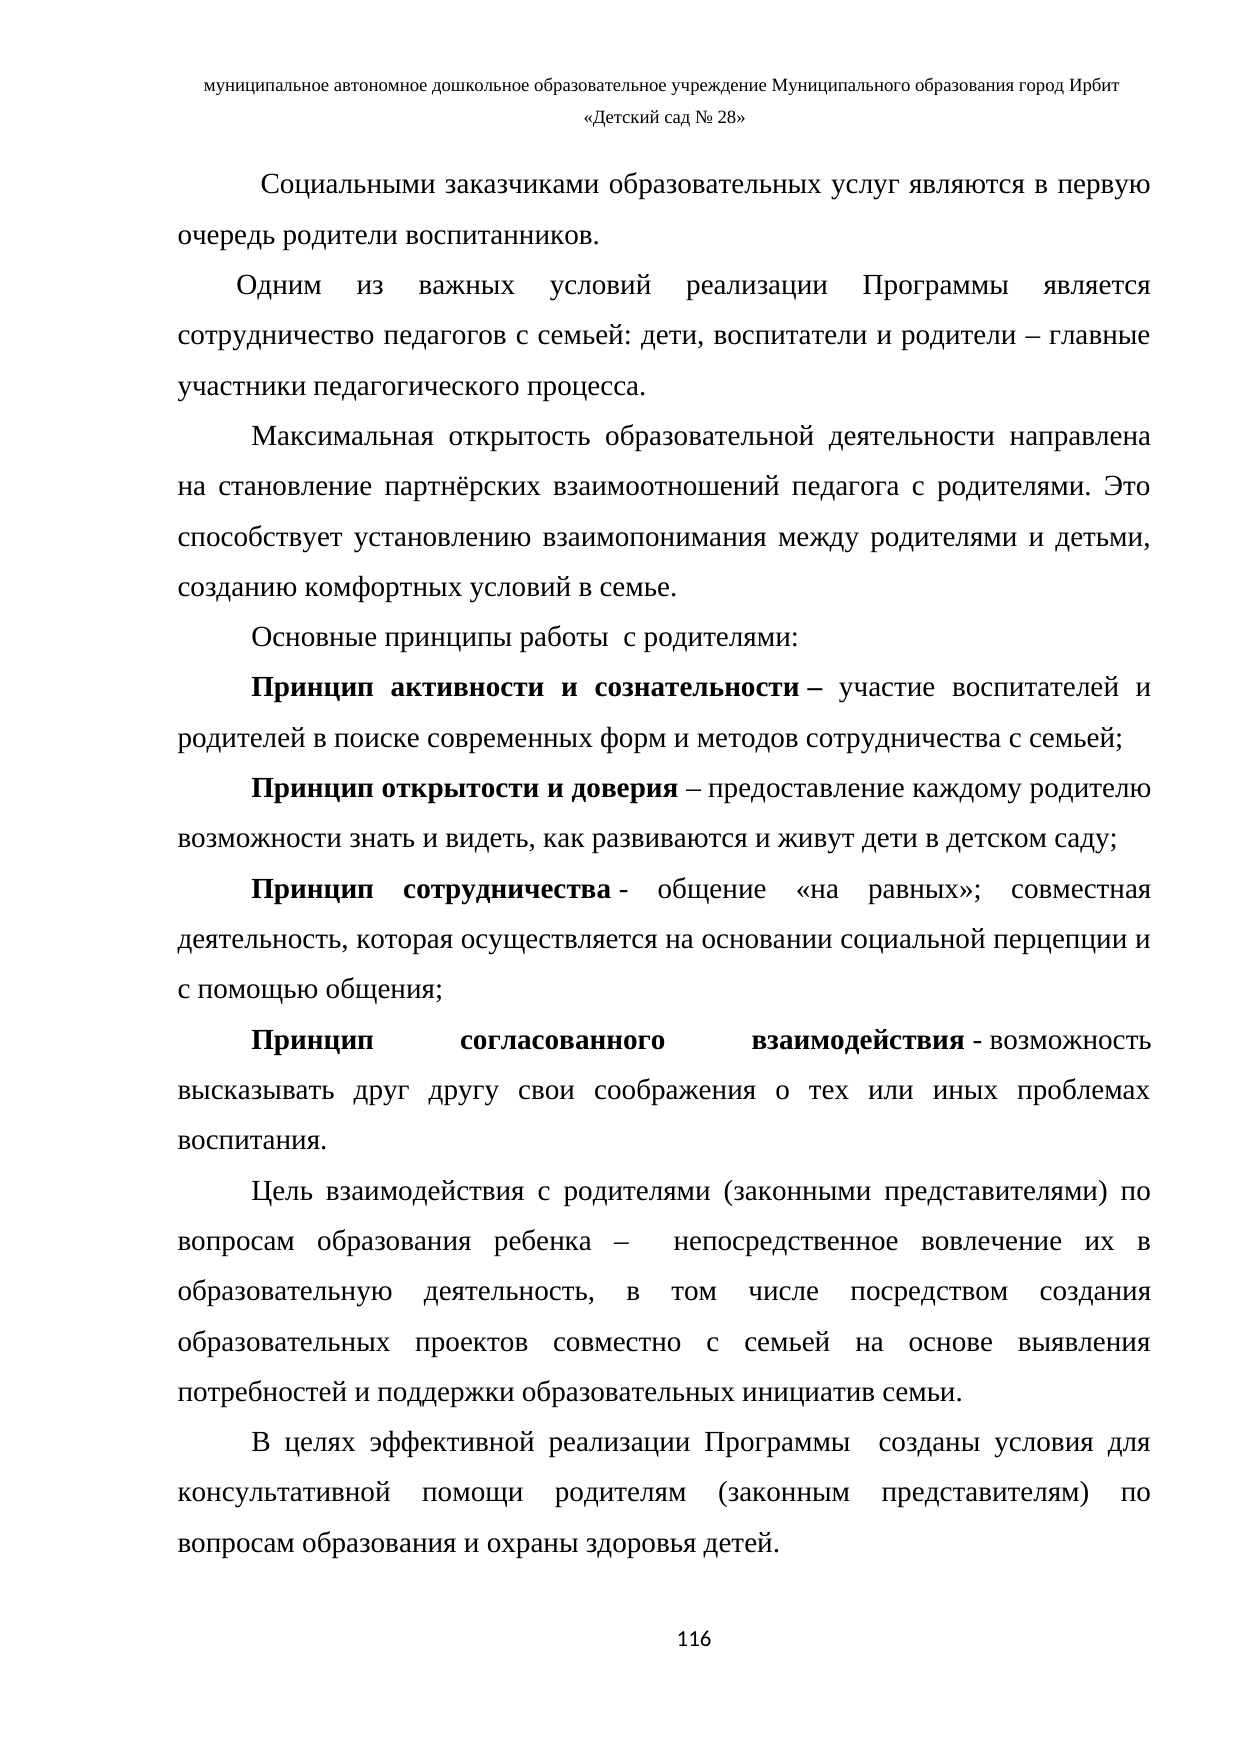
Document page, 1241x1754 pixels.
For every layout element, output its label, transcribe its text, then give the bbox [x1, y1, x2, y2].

text Принцип согласованного взаимодействия - возможность высказывать друг другу свои соображения о тех или иных проблемах воспитания. [177, 1022, 1152, 1156]
text Социальными заказчиками образовательных услуг являются в первую очередь родители воспитанников. [177, 166, 1152, 250]
text Принцип открытости и доверия – предоставление каждому родителю возможности знать и видеть, как развиваются и живут дети в детском саду; [177, 770, 1152, 854]
text Принцип активности и сознательности – участие воспитателей и родителей в поиске современных форм и методов сотрудничества с семьей; [177, 669, 1152, 753]
text Основные принципы работы с родителями: [177, 619, 1152, 653]
text Принцип сотрудничества - общение «на равных»; совместная деятельность, которая осуществляется на основании социальной перцепции и с помощью общения; [177, 871, 1152, 1005]
text В целях эффективной реализации Программы созданы условия для консультативной помощи родителям (законным представителям) по вопросам образования и охраны здоровья детей. [177, 1424, 1152, 1558]
text Максимальная открытость образовательной деятельности направлена на становление партнёрских взаимоотношений педагога с родителями. Это способствует установлению взаимопонимания между родителями и детьми, созданию комфортных условий в семье. [177, 418, 1152, 602]
text Одним из важных условий реализации Программы является сотрудничество педагогов с семьей: дети, воспитатели и родители – главные участники педагогического процесса. [177, 267, 1152, 401]
text Цель взаимодействия с родителями (законными представителями) по вопросам образования ребенка – непосредственное вовлечение их в образовательную деятельность, в том числе посредством создания образовательных проектов совместно с семьей на основе выявления потребностей и поддержки образовательных инициатив семьи. [177, 1173, 1152, 1407]
